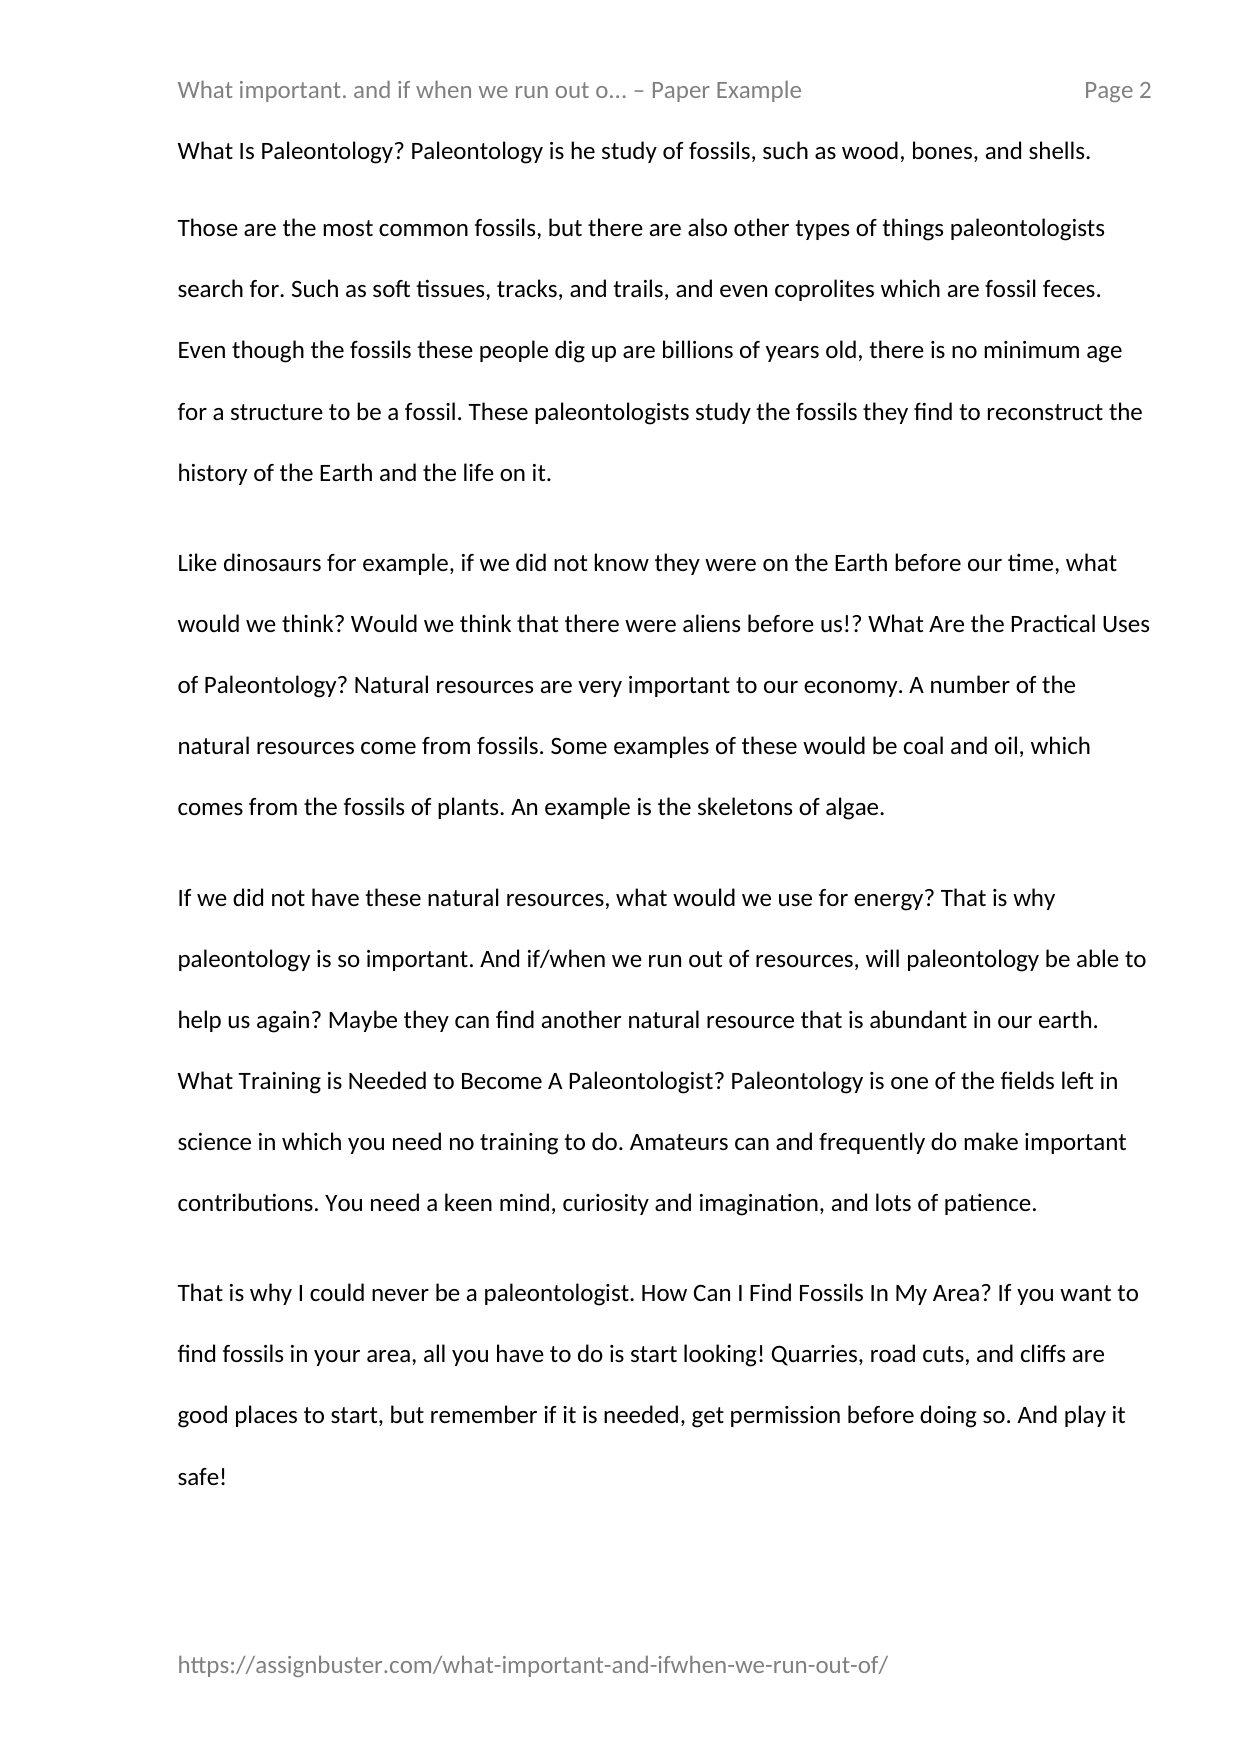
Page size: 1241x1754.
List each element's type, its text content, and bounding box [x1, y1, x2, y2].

text That is why I could never be a paleontologist. How Can I Find Fossils In My Area? If you want to find fossils in your area, all you have to do is start looking! Quarries, road cuts, and cliffs are good places to start, but remember if it is needed, get permission before doing so. And play it safe! [177, 1278, 1152, 1491]
text If we did not have these natural resources, what would we use for energy? That is why paleontology is so important. And if/when we run out of resources, will paleontology be able to help us again? Maybe they can find another natural resource that is abundant in our earth. What Training is Needed to Become A Paleontologist? Paleontology is one of the fields left in science in which you need no training to do. Amateurs can and frequently do make important contributions. You need a keen mind, curiosity and imagination, and lots of patience. [177, 882, 1152, 1218]
text Those are the most common fossils, but there are also other types of things paleontologists search for. Such as soft tissues, tracks, and trails, and even coprolites which are fossil feces. Even though the fossils these people dig up are billions of years old, there is no minimum age for a structure to be a fossil. These paleontologists study the fossils they find to reconstruct the history of the Earth and the life on it. [177, 212, 1152, 487]
text What Is Paleontology? Paleontology is he study of fossils, such as wood, bones, and shells. [177, 135, 1152, 165]
text Like dinosaurs for example, if we did not know they were on the Earth before our time, what would we think? Would we think that there were aliens before us!? What Are the Practical Uses of Paleontology? Natural resources are very important to our economy. A number of the natural resources come from fossils. Some examples of these would be coal and oil, which comes from the fossils of plants. An example is the skeletons of algae. [177, 547, 1152, 822]
